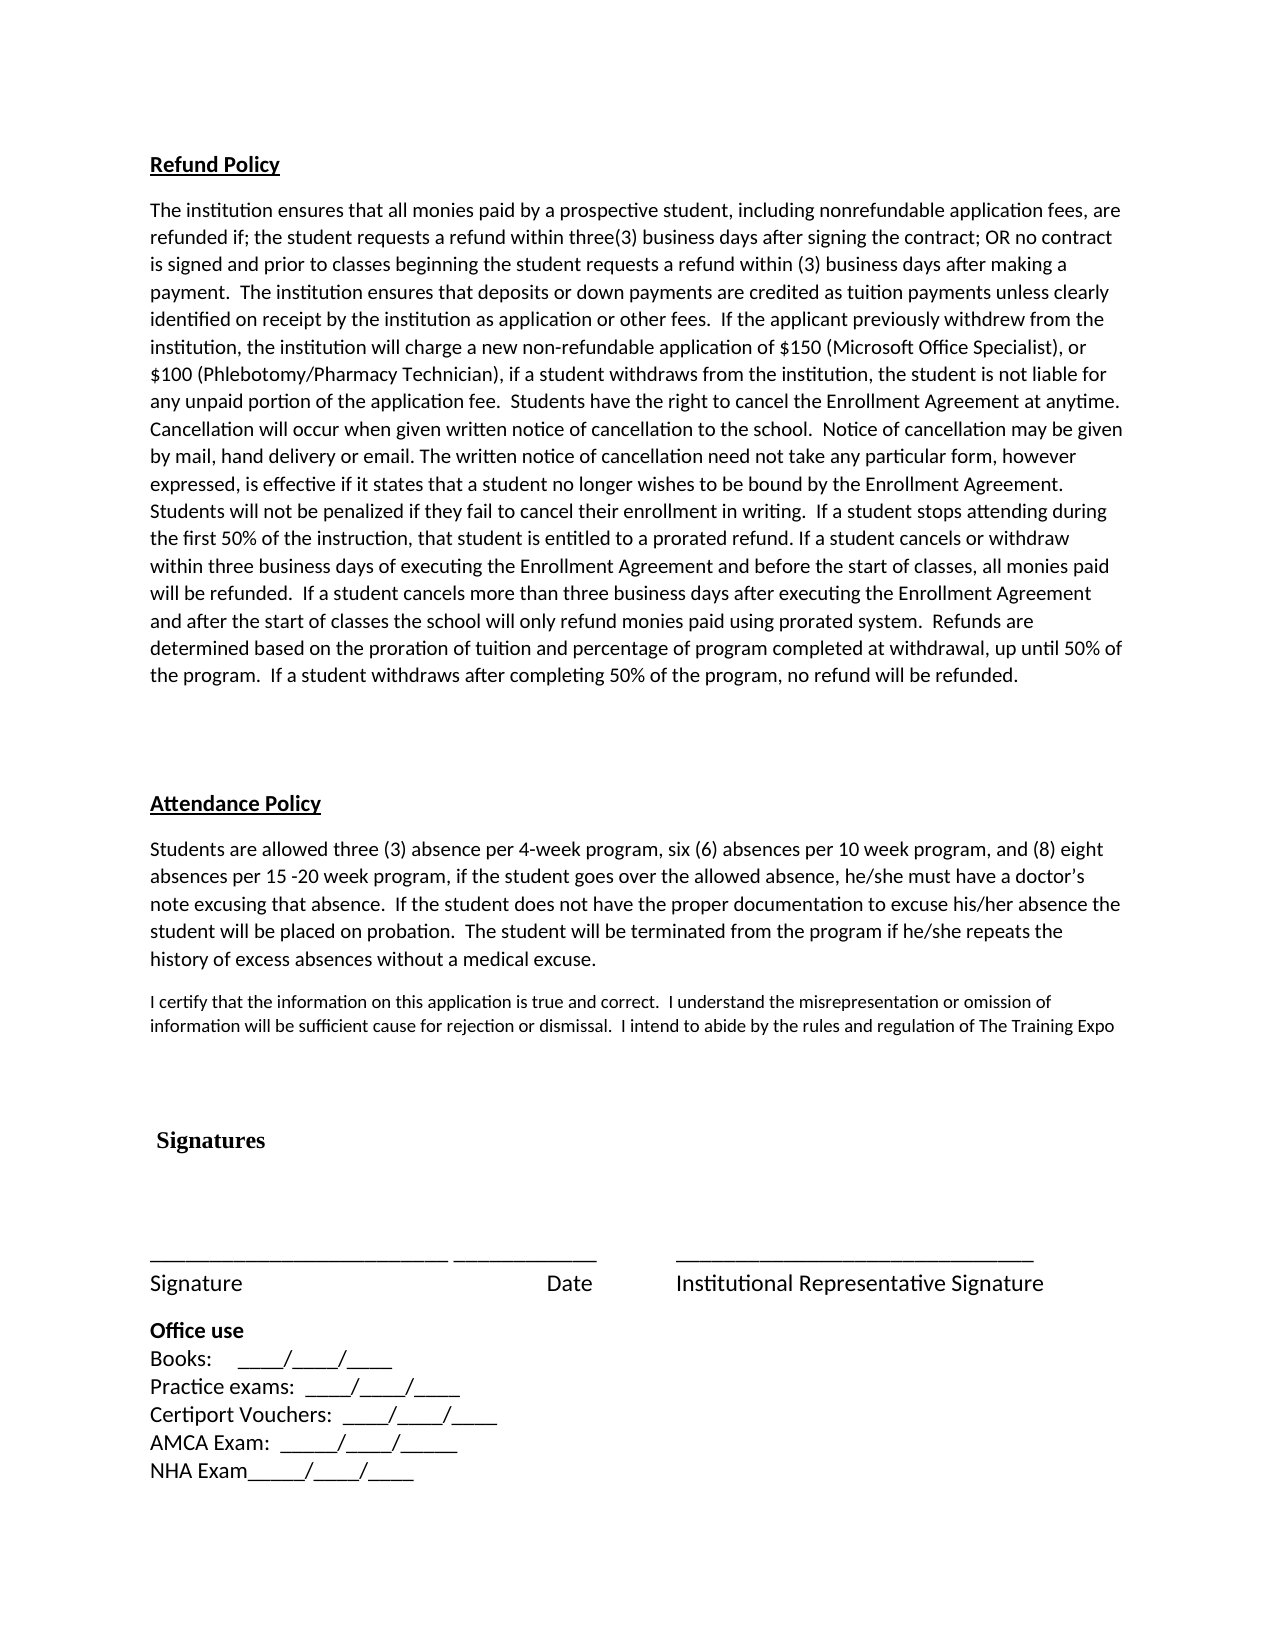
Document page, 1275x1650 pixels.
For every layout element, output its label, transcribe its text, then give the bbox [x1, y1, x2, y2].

text The institution ensures that all monies paid by a prospective student, including nonrefundable application fees, are refunded if; the student requests a refund within three(3) business days after signing the contract; OR no contract is signed and prior to classes beginning the student requests a refund within (3) business days after making a payment. The institution ensures that deposits or down payments are credited as tuition payments unless clearly identified on receipt by the institution as application or other fees. If the applicant previously withdrew from the institution, the institution will charge a new non-refundable application of $150 (Microsoft Office Specialist), or $100 (Phlebotomy/Pharmacy Technician), if a student withdraws from the institution, the student is not liable for any unpaid portion of the application fee. Students have the right to cancel the Enrollment Agreement at anytime. Cancellation will occur when given written notice of cancellation to the school. Notice of cancellation may be given by mail, hand delivery or email. The written notice of cancellation need not take any particular form, however expressed, is effective if it states that a student no longer wishes to be bound by the Enrollment Agreement. Students will not be penalized if they fail to cancel their enrollment in writing. If a student stops attending during the first 50% of the instruction, that student is entitled to a prorated refund. If a student cancels or withdraw within three business days of executing the Enrollment Agreement and before the start of classes, all monies paid will be refunded. If a student cancels more than three business days after executing the Enrollment Agreement and after the start of classes the school will only refund monies paid using prorated system. Refunds are determined based on the proration of tuition and percentage of program completed at withdrawal, up until 50% of the program. If a student withdraws after completing 50% of the program, no refund will be refunded. [150, 197, 1125, 688]
text Refund Policy [150, 150, 1125, 178]
text Signatures [150, 1126, 1125, 1154]
text Office use [150, 1316, 1125, 1344]
text I certify that the information on this application is true and correct. I understand the misrepresentation or omission of information will be sufficient cause for rejection or dismissal. I intend to abide by the rules and regulation of The Training Expo [150, 990, 1125, 1037]
text Students are allowed three (3) absence per 4-week program, six (6) absences per 10 week program, and (8) eight absences per 15 -20 week program, if the student goes over the allowed absence, he/she must have a doctor’s note excusing that absence. If the student does not have the proper documentation to excuse his/her absence the student will be placed on probation. The student will be terminated from the program if he/she repeats the history of excess absences without a medical excuse. [150, 836, 1125, 971]
text Books: ____/____/____ [150, 1344, 1125, 1372]
text Certiport Vouchers: ____/____/____ [150, 1400, 1125, 1428]
text _________________________ ____________ ______________________________ Signature Date Institutional Representative Signature [150, 1236, 1125, 1297]
text Attendance Policy [150, 789, 1125, 817]
text AMCA Exam: _____/____/_____ [150, 1428, 1125, 1456]
text Practice exams: ____/____/____ [150, 1372, 1125, 1400]
text NHA Exam_____/____/____ [150, 1456, 1125, 1484]
